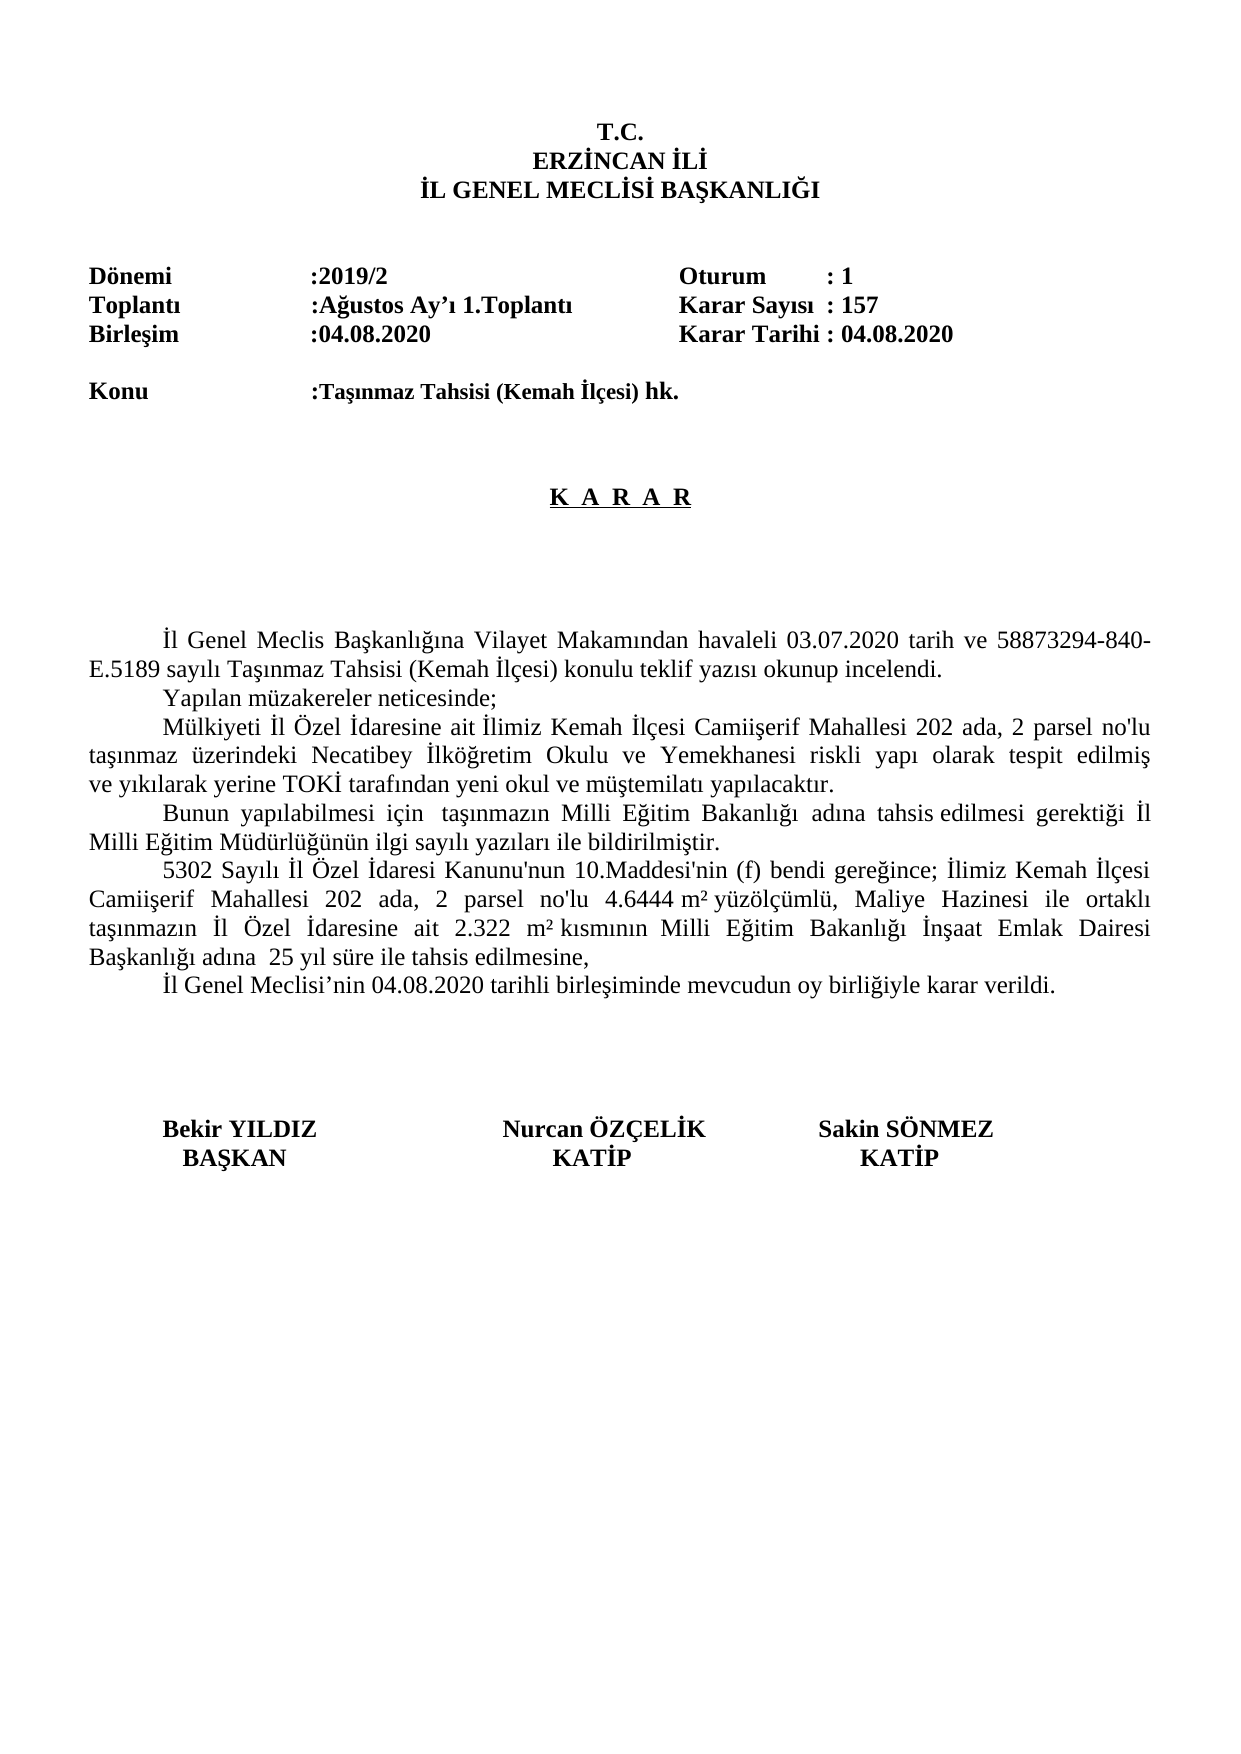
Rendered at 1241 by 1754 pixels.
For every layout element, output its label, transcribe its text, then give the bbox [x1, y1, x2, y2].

text Konu :Taşınmaz Tahsisi (Kemah İlçesi) hk. [89, 376, 1152, 405]
text ERZİNCAN İLİ [89, 146, 1152, 175]
text Birleşim :04.08.2020 Karar Tarihi : 04.08.2020 [89, 319, 1152, 347]
subtitle K A R A R [89, 482, 1152, 511]
text BAŞKAN KATİP KATİP [89, 1143, 1152, 1172]
text İL GENEL MECLİSİ BAŞKANLIĞI [89, 175, 1152, 204]
text T.C. [89, 117, 1152, 146]
text İl Genel Meclis Başkanlığına Vilayet Makamından havaleli 03.07.2020 tarih ve 58873294-840-E.5189 sayılı Taşınmaz Tahsisi (Kemah İlçesi) konulu teklif yazısı okunup incelendi. [89, 626, 1152, 683]
text Bekir YILDIZ Nurcan ÖZÇELİK Sakin SÖNMEZ [89, 1114, 1152, 1143]
text Bunun yapılabilmesi için taşınmazın Milli Eğitim Bakanlığı adına tahsis edilmesi gerektiği İl Milli Eğitim Müdürlüğünün ilgi sayılı yazıları ile bildirilmiştir. [89, 798, 1152, 856]
text Yapılan müzakereler neticesinde; [89, 683, 1152, 712]
text 5302 Sayılı İl Özel İdaresi Kanunu'nun 10.Maddesi'nin (f) bendi gereğince; İlimiz Kemah İlçesi Camiişerif Mahallesi 202 ada, 2 parsel no'lu 4.6444 m² yüzölçümlü, Maliye Hazinesi ile ortaklı taşınmazın İl Özel İdaresine ait 2.322 m² kısmının Milli Eğitim Bakanlığı İnşaat Emlak Dairesi Başkanlığı adına 25 yıl süre ile tahsis edilmesine, [89, 856, 1152, 971]
text Toplantı :Ağustos Ay’ı 1.Toplantı Karar Sayısı : 157 [89, 290, 1152, 319]
text İl Genel Meclisi’nin 04.08.2020 tarihli birleşiminde mevcudun oy birliğiyle karar verildi. [89, 971, 1152, 999]
text Mülkiyeti İl Özel İdaresine ait İlimiz Kemah İlçesi Camiişerif Mahallesi 202 ada, 2 parsel no'lu taşınmaz üzerindeki Necatibey İlköğretim Okulu ve Yemekhanesi riskli yapı olarak tespit edilmiş ve yıkılarak yerine TOKİ tarafından yeni okul ve müştemilatı yapılacaktır. [89, 712, 1152, 798]
text Dönemi :2019/2 Oturum : 1 [89, 261, 1152, 290]
